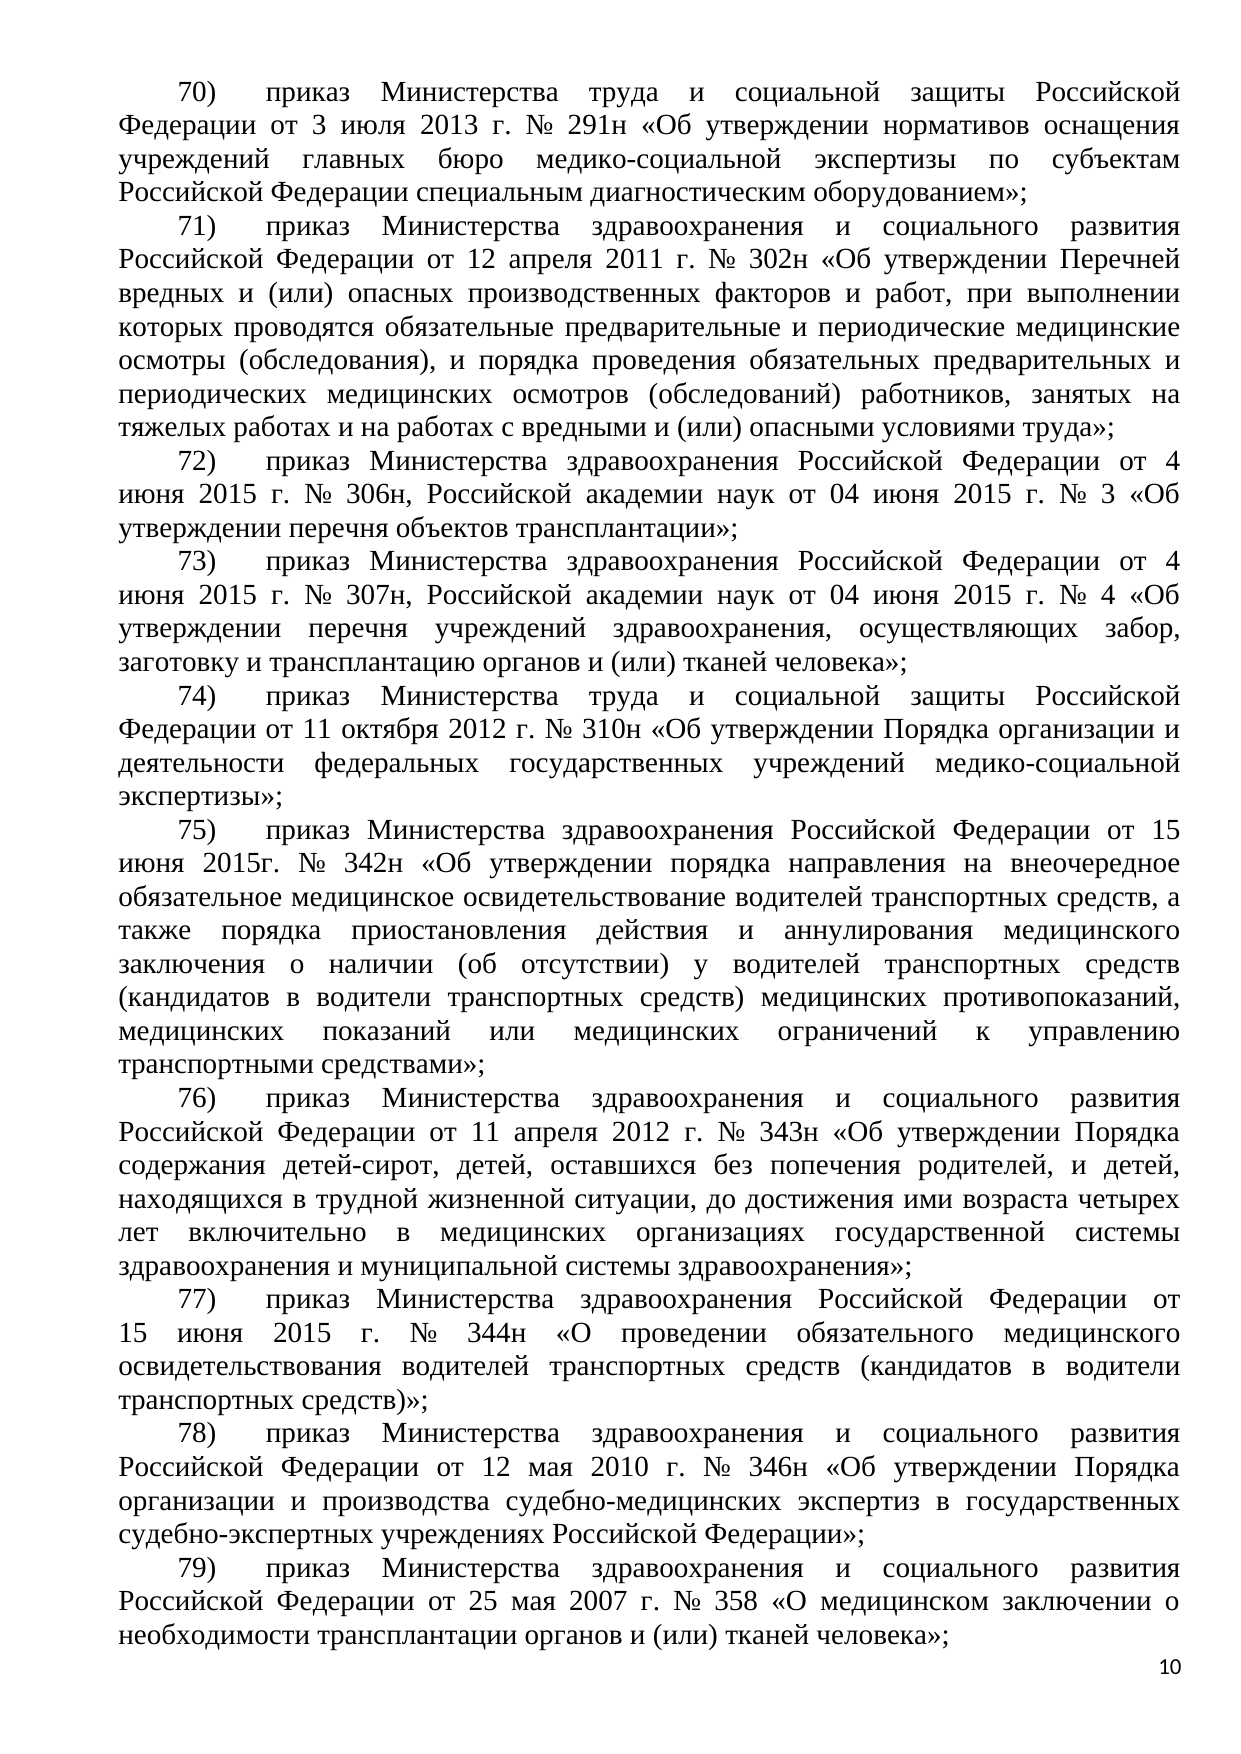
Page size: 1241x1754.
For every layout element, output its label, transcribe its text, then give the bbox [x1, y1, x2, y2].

list приказ Министерства труда и социальной защиты Российской Федерации от 3 июля 2013 г. № 291н «Об утверждении нормативов оснащения учреждений главных бюро медико-социальной экспертизы по субъектам Российской Федерации специальным диагностическим оборудованием»; [118, 74, 1181, 208]
list приказ Министерства здравоохранения Российской Федерации от 15 июня 2015 г. № 344н «О проведении обязательного медицинского освидетельствования водителей транспортных средств (кандидатов в водители транспортных средств)»; [118, 1281, 1181, 1416]
list приказ Министерства здравоохранения Российской Федерации от 15 июня 2015г. № 342н «Об утверждении порядка направления на внеочередное обязательное медицинское освидетельствование водителей транспортных средств, а также порядка приостановления действия и аннулирования медицинского заключения о наличии (об отсутствии) у водителей транспортных средств (кандидатов в водители транспортных средств) медицинских противопоказаний, медицинских показаний или медицинских ограничений к управлению транспортными средствами»; [118, 812, 1181, 1080]
list приказ Министерства труда и социальной защиты Российской Федерации от 11 октября 2012 г. № 310н «Об утверждении Порядка организации и деятельности федеральных государственных учреждений медико-социальной экспертизы»; [118, 678, 1181, 812]
list приказ Министерства здравоохранения Российской Федерации от 4 июня 2015 г. № 307н, Российской академии наук от 04 июня 2015 г. № 4 «Об утверждении перечня учреждений здравоохранения, осуществляющих забор, заготовку и трансплантацию органов и (или) тканей человека»; [118, 543, 1181, 678]
list приказ Министерства здравоохранения и социального развития Российской Федерации от 12 апреля 2011 г. № 302н «Об утверждении Перечней вредных и (или) опасных производственных факторов и работ, при выполнении которых проводятся обязательные предварительные и периодические медицинские осмотры (обследования), и порядка проведения обязательных предварительных и периодических медицинских осмотров (обследований) работников, занятых на тяжелых работах и на работах с вредными и (или) опасными условиями труда»; [118, 208, 1181, 443]
list приказ Министерства здравоохранения и социального развития Российской Федерации от 25 мая 2007 г. № 358 «О медицинском заключении о необходимости трансплантации органов и (или) тканей человека»; [118, 1550, 1181, 1650]
list приказ Министерства здравоохранения Российской Федерации от 4 июня 2015 г. № 306н, Российской академии наук от 04 июня 2015 г. № 3 «Об утверждении перечня объектов трансплантации»; [118, 443, 1181, 543]
list приказ Министерства здравоохранения и социального развития Российской Федерации от 11 апреля 2012 г. № 343н «Об утверждении Порядка содержания детей-сирот, детей, оставшихся без попечения родителей, и детей, находящихся в трудной жизненной ситуации, до достижения ими возраста четырех лет включительно в медицинских организациях государственной системы здравоохранения и муниципальной системы здравоохранения»; [118, 1080, 1181, 1281]
list приказ Министерства здравоохранения и социального развития Российской Федерации от 12 мая 2010 г. № 346н «Об утверждении Порядка организации и производства судебно-медицинских экспертиз в государственных судебно-экспертных учреждениях Российской Федерации»; [118, 1416, 1181, 1550]
